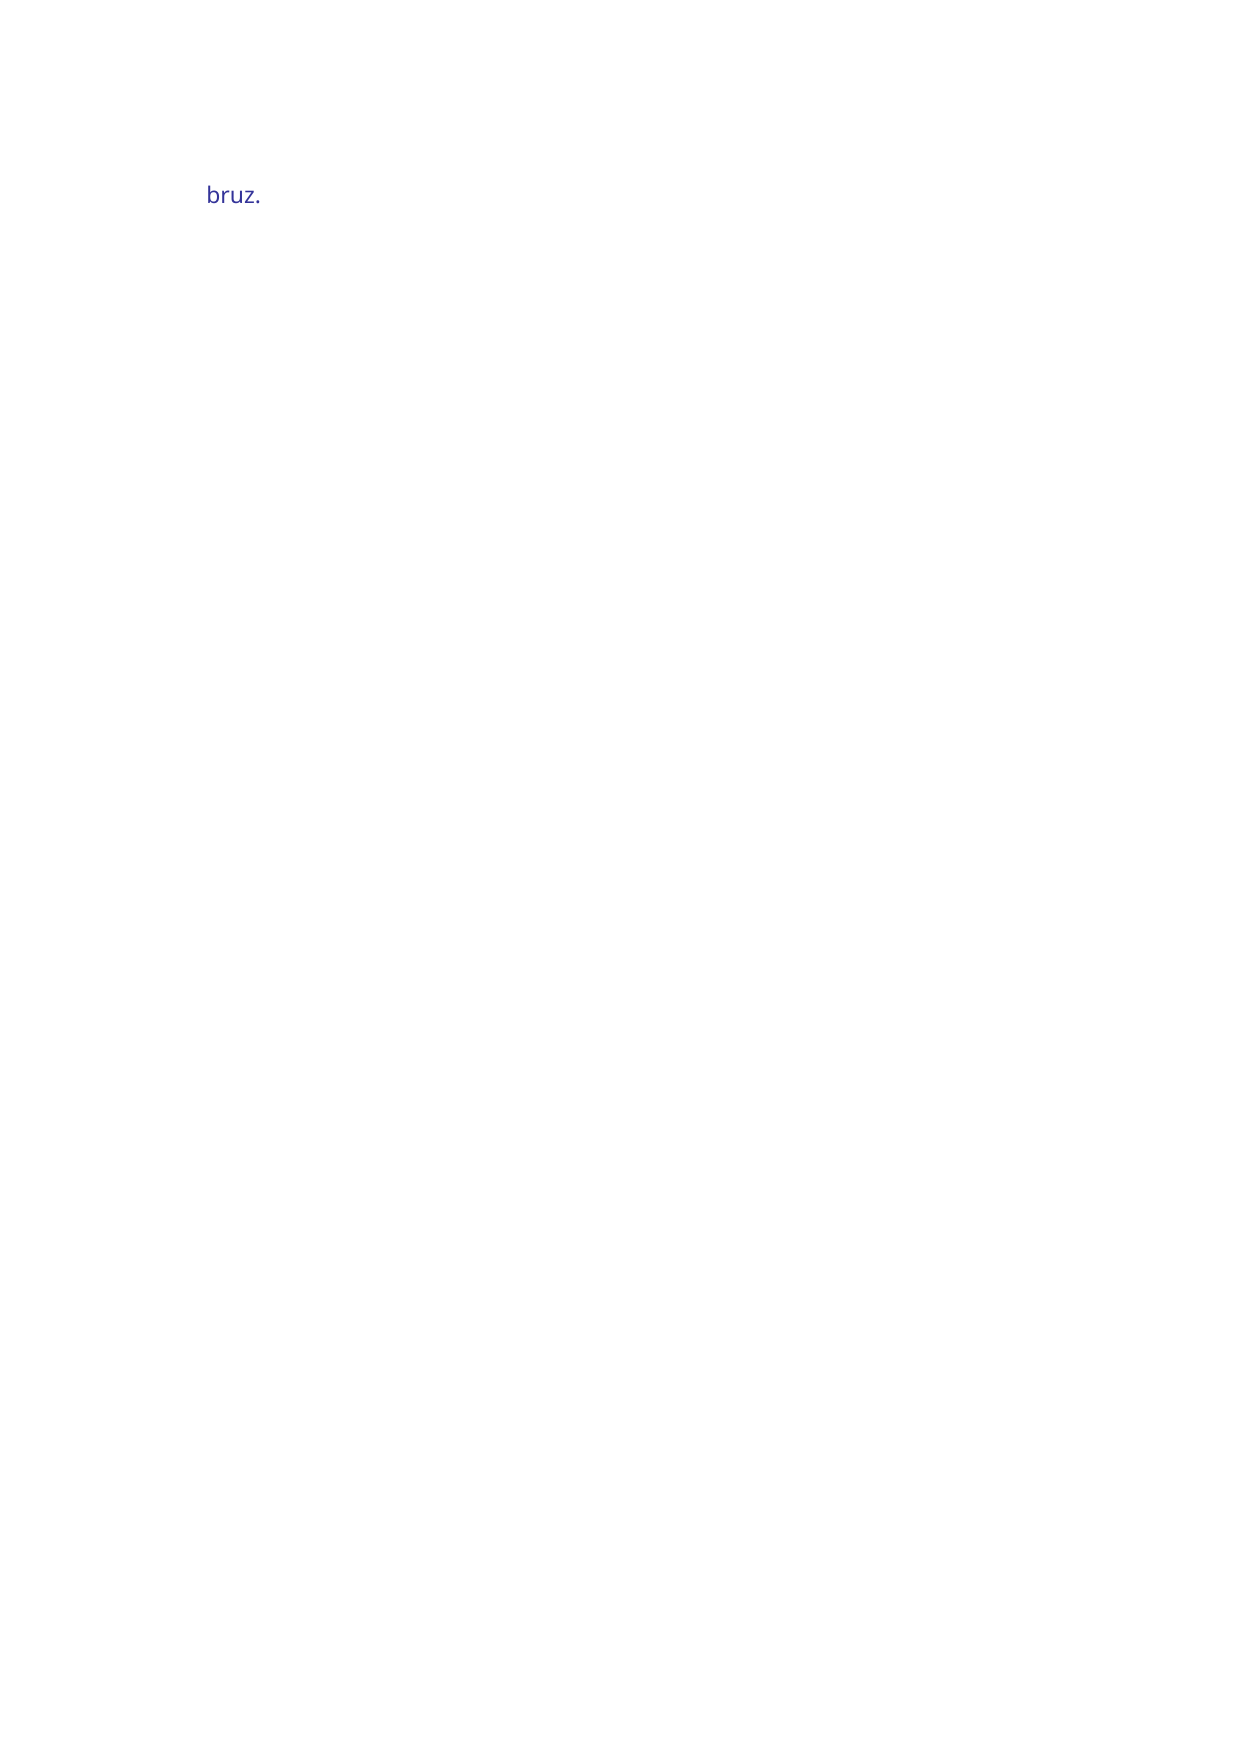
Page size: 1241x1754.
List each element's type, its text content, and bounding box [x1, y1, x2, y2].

text bruz. [118, 179, 1122, 210]
